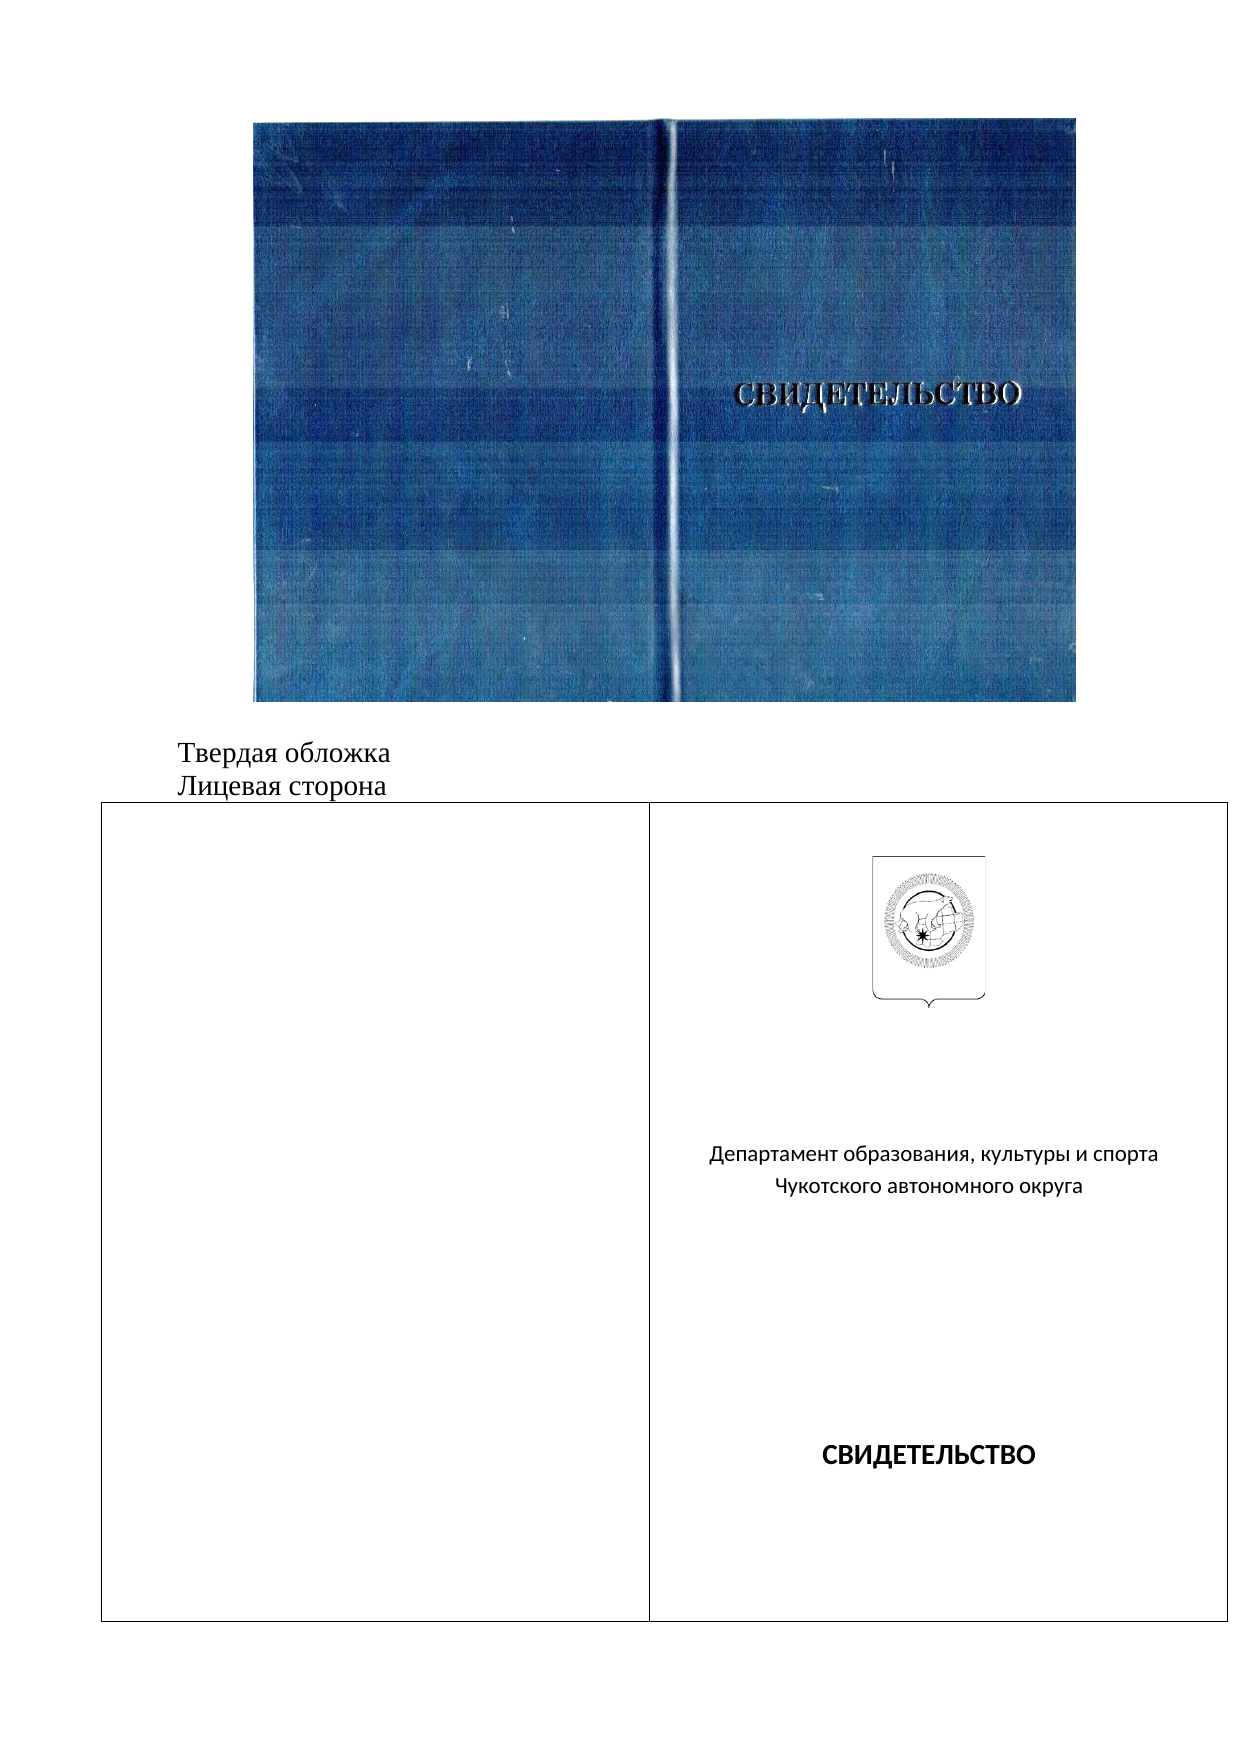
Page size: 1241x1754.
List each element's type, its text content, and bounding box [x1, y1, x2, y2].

text Лицевая сторона [177, 768, 1152, 802]
picture [253, 118, 1076, 702]
table_header [102, 803, 649, 1621]
picture [872, 856, 986, 1008]
text Твердая обложка [177, 735, 1152, 768]
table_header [650, 803, 1227, 1621]
